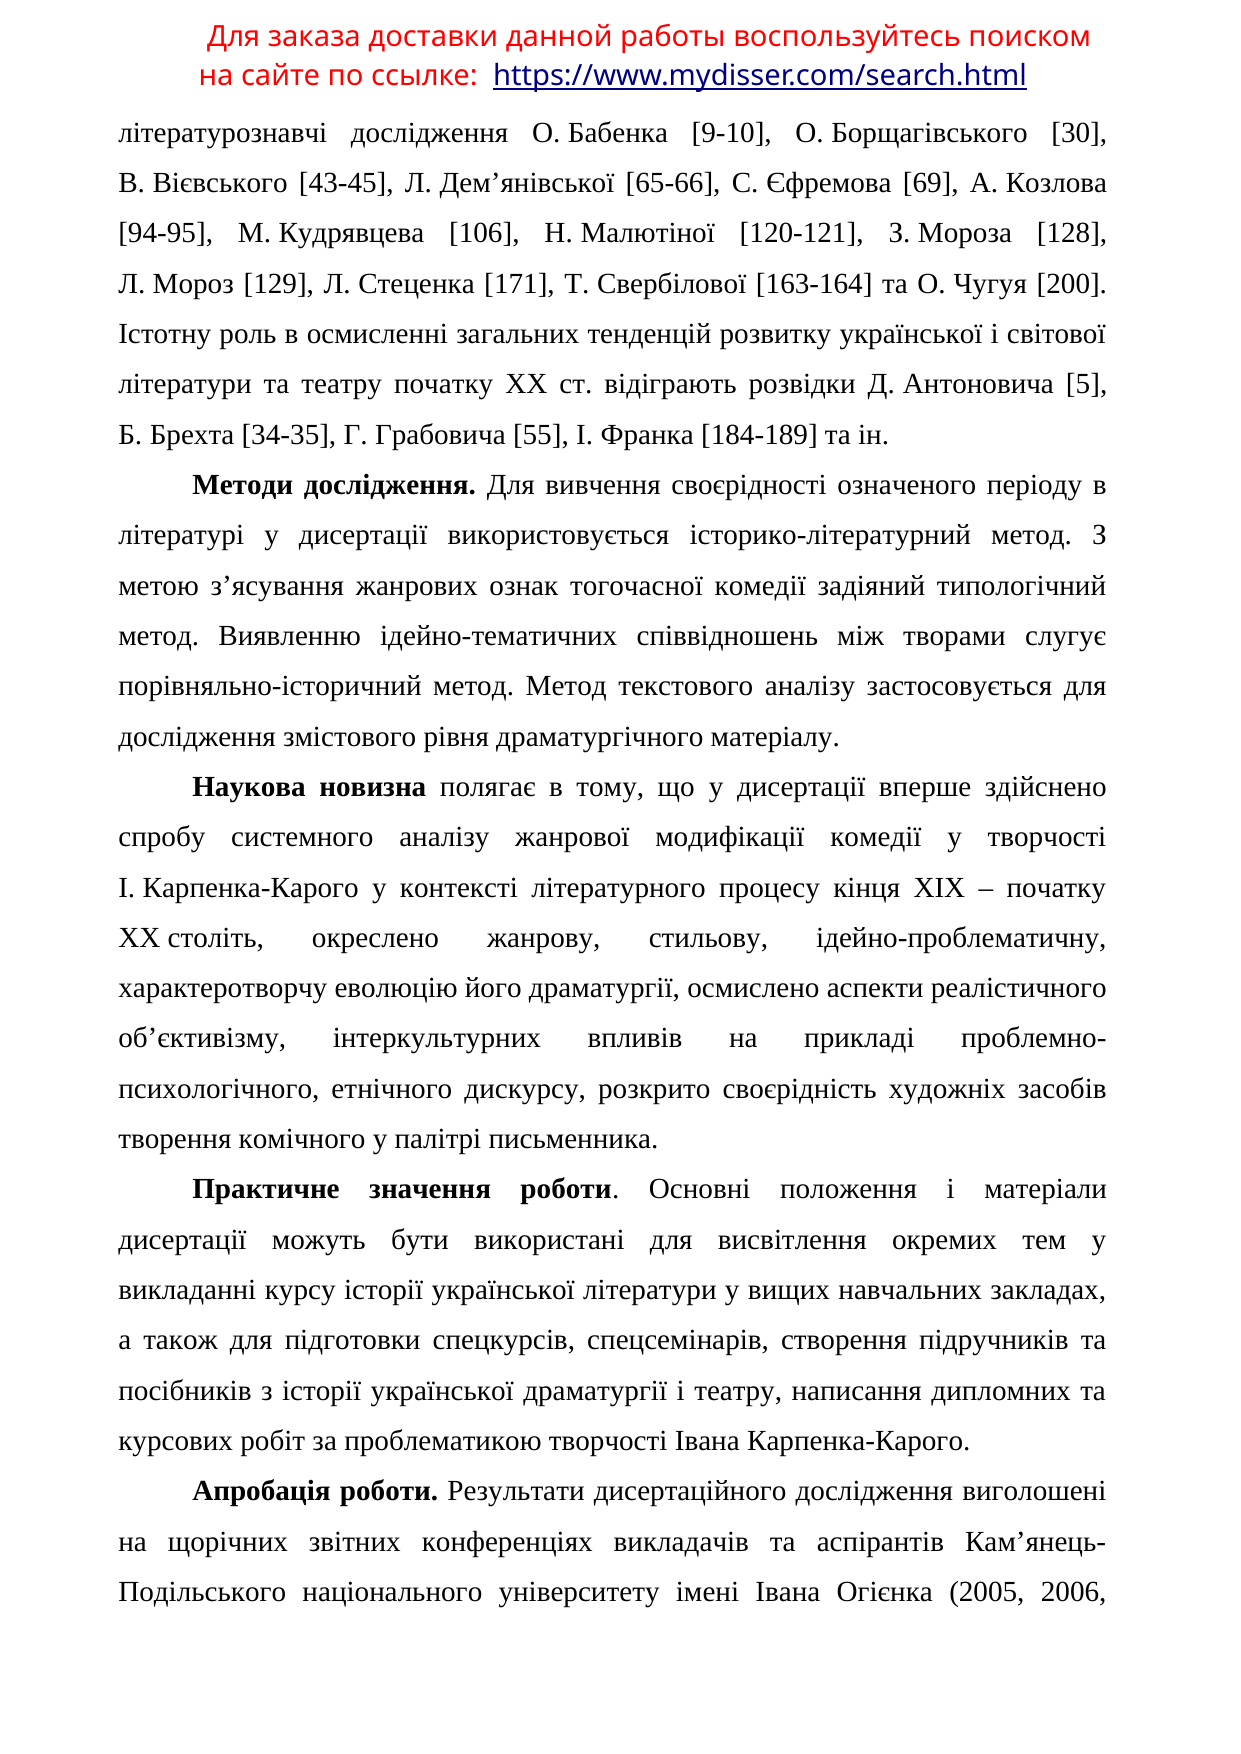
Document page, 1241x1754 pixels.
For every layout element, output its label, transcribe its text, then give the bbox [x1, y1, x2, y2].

text Наукова новизна полягає в тому, що у дисертації вперше здійснено спробу системного аналізу жанрової модифікації комедії у творчості І. Карпенка-Карого у контексті літературного процесу кінця ХІХ – початку ХХ століть, окреслено жанрову, стильову, ідейно-проблематичну, характеротворчу еволюцію його драматургії, осмислено аспекти реалістичного об’єктивізму, інтеркультурних впливів на прикладі проблемно-психологічного, етнічного дискурсу, розкрито своєрідність художніх засобів творення комічного у палітрі письменника. [118, 769, 1107, 1155]
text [118, 1473, 1107, 1608]
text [118, 115, 1107, 450]
text Практичне значення роботи. Основні положення і матеріали дисертації можуть бути використані для висвітлення окремих тем у викладанні курсу історії української літератури у вищих навчальних закладах, а також для підготовки спецкурсів, спецсемінарів, створення підручників та посібників з історії української драматургії і театру, написання дипломних та курсових робіт за проблематикою творчості Івана Карпенка-Карого. [118, 1172, 1107, 1457]
text Методи дослідження. Для вивчення своєрідності означеного періоду в літературі у дисертації використовується історико-літературний метод. З метою з’ясування жанрових ознак тогочасної комедії задіяний типологічний метод. Виявленню ідейно-тематичних співвідношень між творами слугує порівняльно-історичний метод. Метод текстового аналізу застосовується для дослідження змістового рівня драматургічного матеріалу. [118, 467, 1107, 752]
